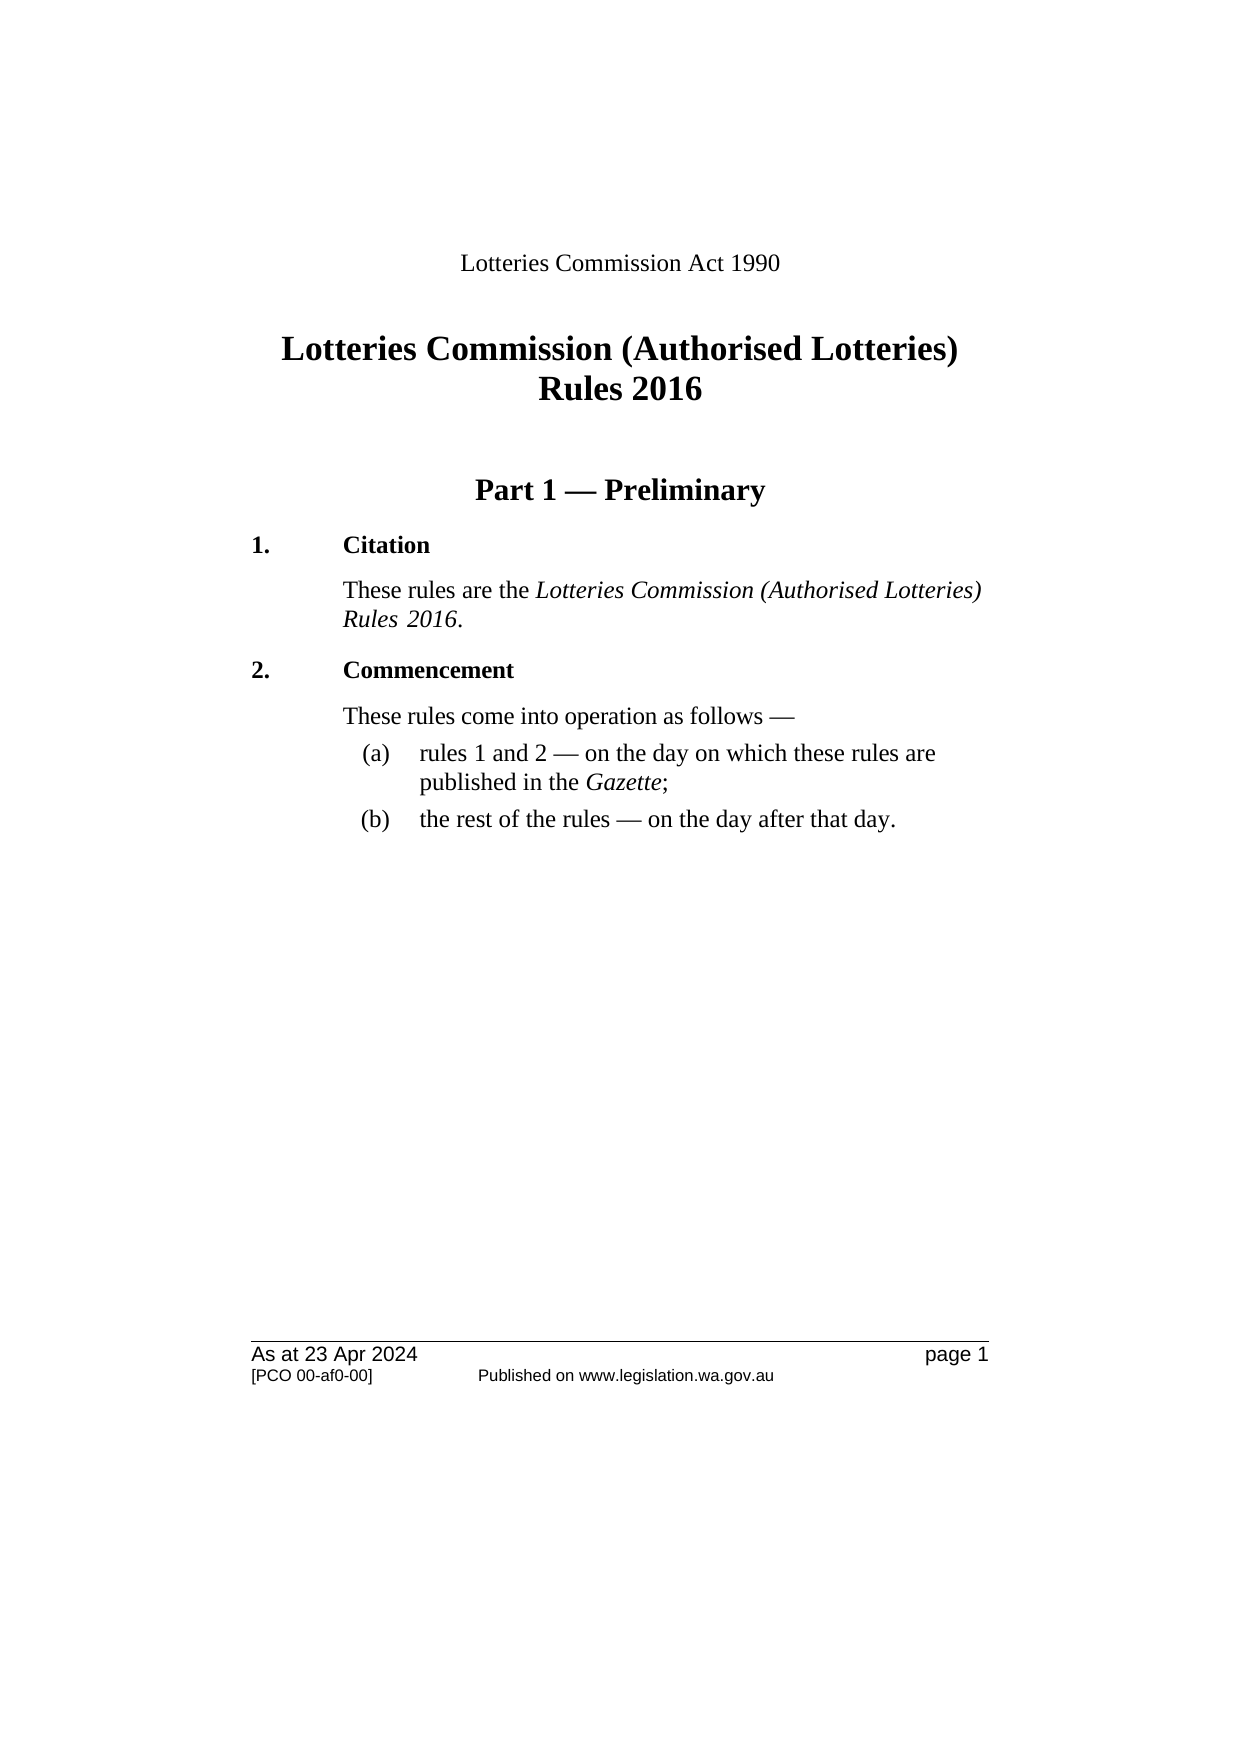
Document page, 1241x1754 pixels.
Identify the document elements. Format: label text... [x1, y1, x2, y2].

subtitle 2. Commencement [251, 656, 989, 684]
text Lotteries Commission Act 1990 [251, 248, 989, 277]
text (a) rules 1 and 2 — on the day on which these rules are published in the Gazette; [251, 738, 989, 796]
text These rules come into operation as follows — [251, 701, 989, 730]
subtitle 1. Citation [251, 530, 989, 558]
text Lotteries Commission (Authorised Lotteries) Rules 2016 [251, 327, 989, 408]
text (b) the rest of the rules — on the day after that day. [251, 804, 989, 833]
subtitle Part 1 — Preliminary [251, 471, 989, 507]
text These rules are the Lotteries Commission (Authorised Lotteries) Rules 2016. [251, 575, 989, 633]
